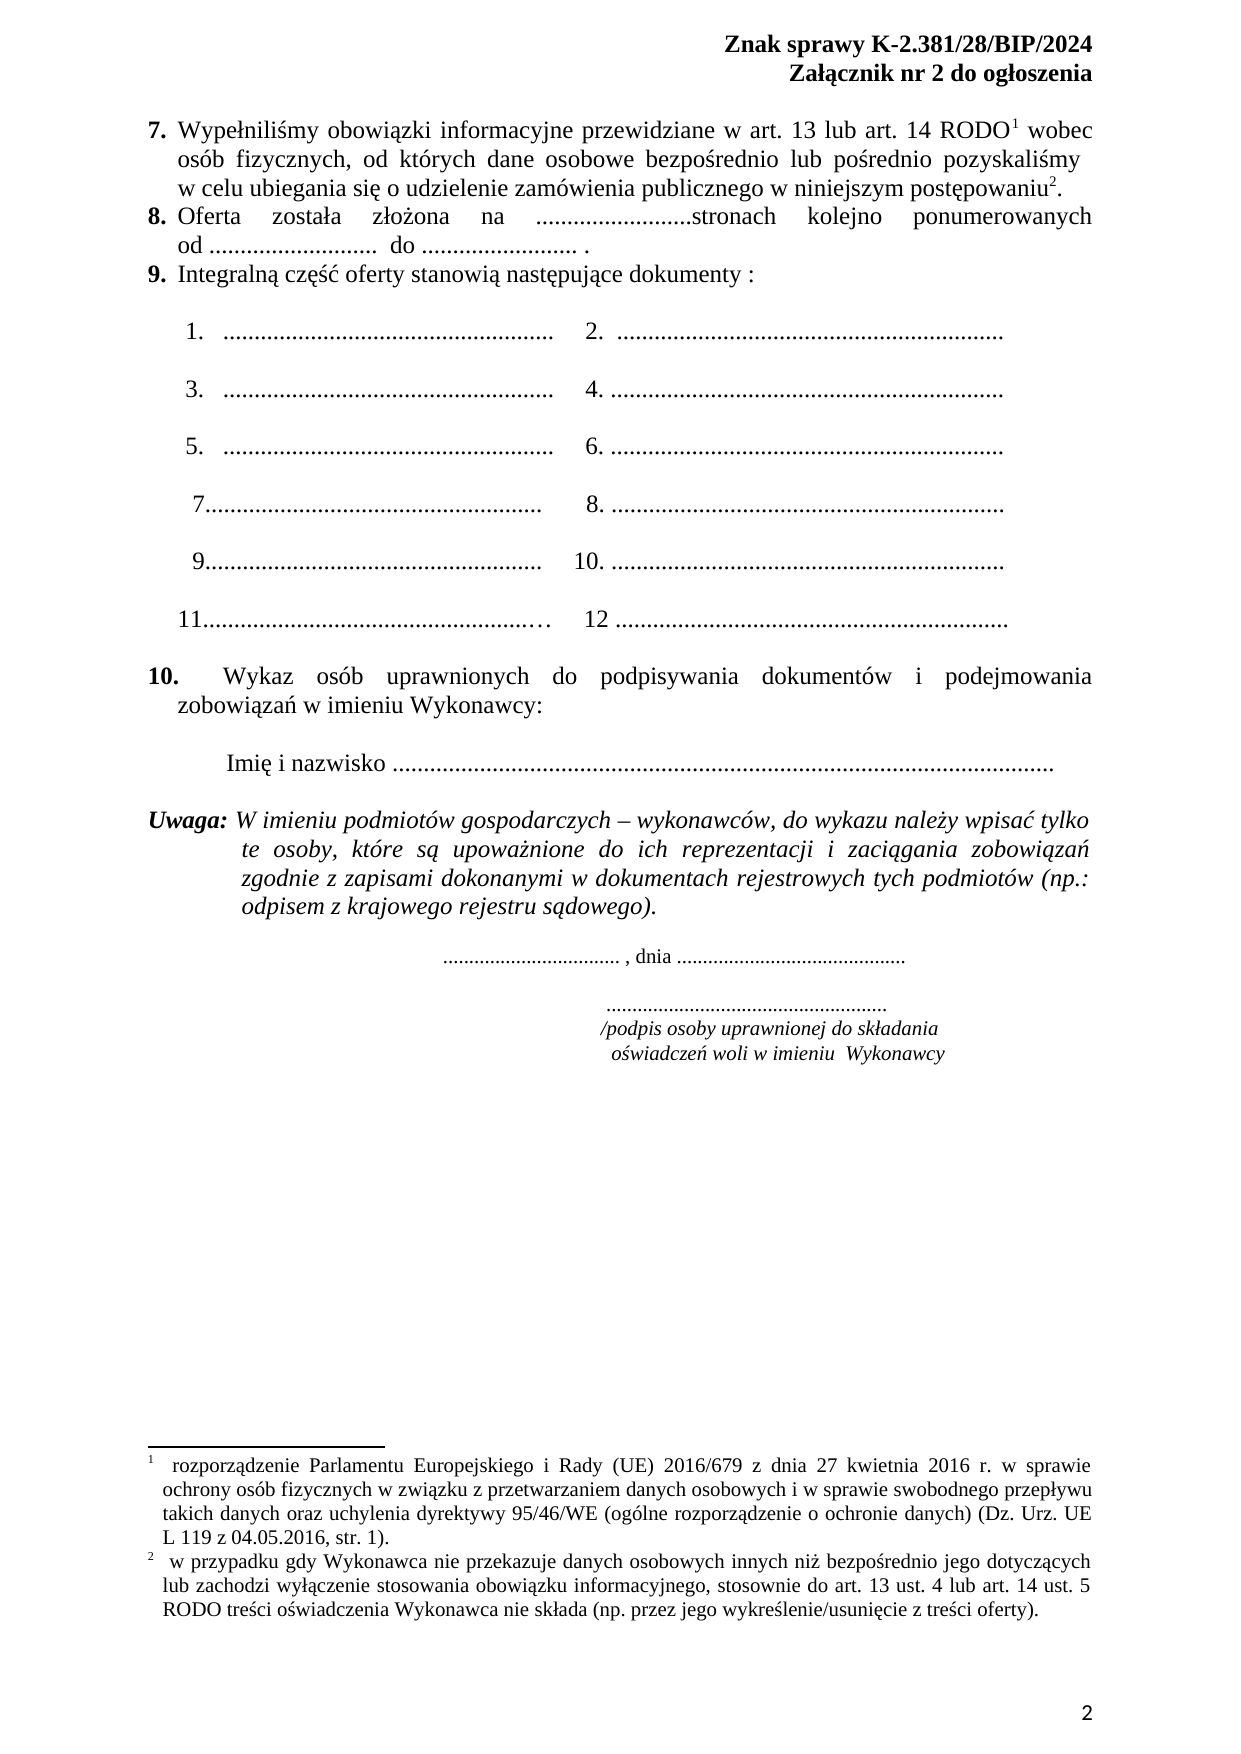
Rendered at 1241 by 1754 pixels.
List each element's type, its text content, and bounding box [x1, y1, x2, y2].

list ..................................................... 2. .............................................................. [185, 316, 1093, 345]
text 7...................................................... 8. ............................................................... [148, 489, 1093, 518]
text Imię i nazwisko .......................................................................................................... [145, 748, 1093, 776]
list ..................................................... 6. ............................................................... [185, 431, 1093, 460]
text 11....................................................… 12 ............................................................... [148, 604, 1093, 633]
text oświadczeń woli w imieniu Wykonawcy [590, 1040, 1093, 1064]
list Integralną część oferty stanowią następujące dokumenty : [148, 259, 1093, 288]
text ...................................................... [516, 992, 1093, 1016]
list Wykaz osób uprawnionych do podpisywania dokumentów i podejmowania zobowiązań w imieniu Wykonawcy: [148, 661, 1093, 719]
list Oferta została złożona na .........................stronach kolejno ponumerowanych od ........................... do ......................... . [148, 201, 1093, 259]
list Wypełniliśmy obowiązki informacyjne przewidziane w art. 13 lub art. 14 RODO wobec osób fizycznych, od których dane osobowe bezpośrednio lub pośrednio pozyskaliśmy w celu ubiegania się o udzielenie zamówienia publicznego w niniejszym postępowaniu. [148, 115, 1093, 201]
text /podpis osoby uprawnionej do składania [590, 1016, 1093, 1040]
text Uwaga: W imieniu podmiotów gospodarczych – wykonawców, do wykazu należy wpisać tylko te osoby, które są upoważnione do ich reprezentacji i zaciągania zobowiązań zgodnie z zapisami dokonanymi w dokumentach rejestrowych tych podmiotów (np.: odpisem z krajowego rejestru sądowego). [148, 805, 1093, 920]
text 9...................................................... 10. ............................................................... [148, 546, 1093, 575]
list ..................................................... 4. ............................................................... [185, 374, 1093, 403]
text .................................. , dnia ............................................ [369, 944, 1093, 968]
